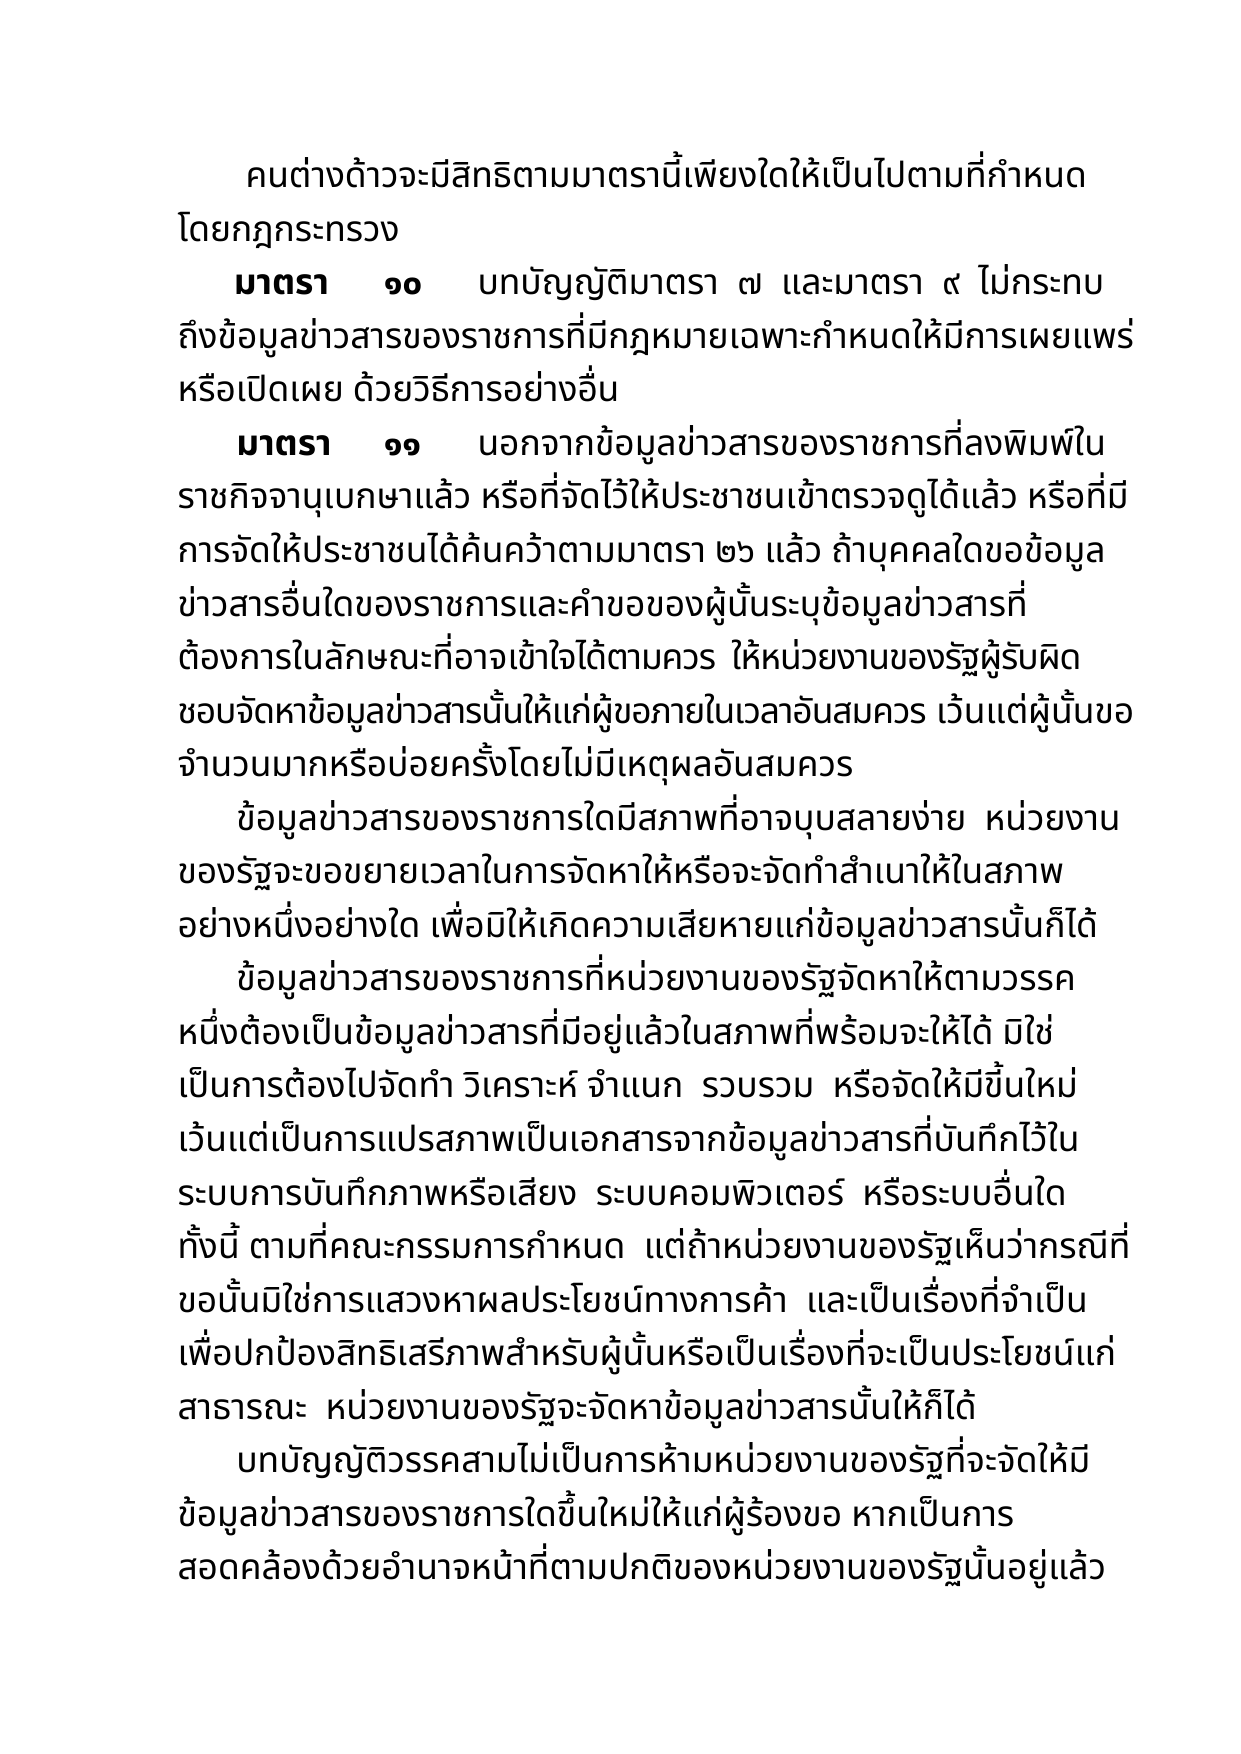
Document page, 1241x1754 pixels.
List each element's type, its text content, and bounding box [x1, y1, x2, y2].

text มาตรา ๑๐ บทบัญญัติมาตรา ๗ และมาตรา ๙ ไม่กระทบถึงข้อมูลข่าวสารของราชการที่มีกฎหมายเฉพาะกำหนดให้มีการเผยแพร่หรือเปิดเผย ด้วยวิธีการอย่างอื่น [177, 257, 1137, 418]
text บทบัญญัติวรรคสามไม่เป็นการห้ามหน่วยงานของรัฐที่จะจัดให้มีข้อมูลข่าวสารของราชการใดขึ้นใหม่ให้แก่ผู้ร้องขอ หากเป็นการสอดคล้องด้วยอำนาจหน้าที่ตามปกติของหน่วยงานของรัฐนั้นอยู่แล้ว [177, 1435, 1137, 1596]
text ข้อมูลข่าวสารของราชการที่หน่วยงานของรัฐจัดหาให้ตามวรรคหนึ่งต้องเป็นข้อมูลข่าวสารที่มีอยู่แล้วในสภาพที่พร้อมจะให้ได้ มิใช่เป็นการต้องไปจัดทำ วิเคราะห์ จำแนก รวบรวม หรือจัดให้มีขี้นใหม่ เว้นแต่เป็นการแปรสภาพเป็นเอกสารจากข้อมูลข่าวสารที่บันทึกไว้ในระบบการบันทึกภาพหรือเสียง ระบบคอมพิวเตอร์ หรือระบบอื่นใด ทั้งนี้ ตามที่คณะกรรมการกำหนด แต่ถ้าหน่วยงานของรัฐเห็นว่ากรณีที่ขอนั้นมิใช่การแสวงหาผลประโยชน์ทางการค้า และเป็นเรื่องที่จำเป็นเพื่อปกป้องสิทธิเสรีภาพสำหรับผู้นั้นหรือเป็นเรื่องที่จะเป็นประโยชน์แก่สาธารณะ หน่วยงานของรัฐจะจัดหาข้อมูลข่าวสารนั้นให้ก็ได้ [177, 953, 1137, 1435]
text คนต่างด้าวจะมีสิทธิตามมาตรานี้เพียงใดให้เป็นไปตามที่กำหนดโดยกฎกระทรวง [177, 150, 1137, 257]
text ข้อมูลข่าวสารของราชการใดมีสภาพที่อาจบุบสลายง่าย หน่วยงานของรัฐจะขอขยายเวลาในการจัดหาให้หรือจะจัดทำสำเนาให้ในสภาพอย่างหนึ่งอย่างใด เพื่อมิให้เกิดความเสียหายแก่ข้อมูลข่าวสารนั้นก็ได้ [177, 792, 1137, 953]
text มาตรา ๑๑ นอกจากข้อมูลข่าวสารของราชการที่ลงพิมพ์ในราชกิจจานุเบกษาแล้ว หรือที่จัดไว้ให้ประชาชนเข้าตรวจดูได้แล้ว หรือที่มีการจัดให้ประชาชนได้ค้นคว้าตามมาตรา ๒๖ แล้ว ถ้าบุคคลใดขอข้อมูลข่าวสารอื่นใดของราชการและคำขอของผู้นั้นระบุข้อมูลข่าวสารที่ต้องการในลักษณะที่อาจเข้าใจได้ตามควร ให้หน่วยงานของรัฐผู้รับผิดชอบจัดหาข้อมูลข่าวสารนั้นให้แก่ผู้ขอภายในเวลาอันสมควร เว้นแต่ผู้นั้นขอจำนวนมากหรือบ่อยครั้งโดยไม่มีเหตุผลอันสมควร [177, 418, 1137, 792]
